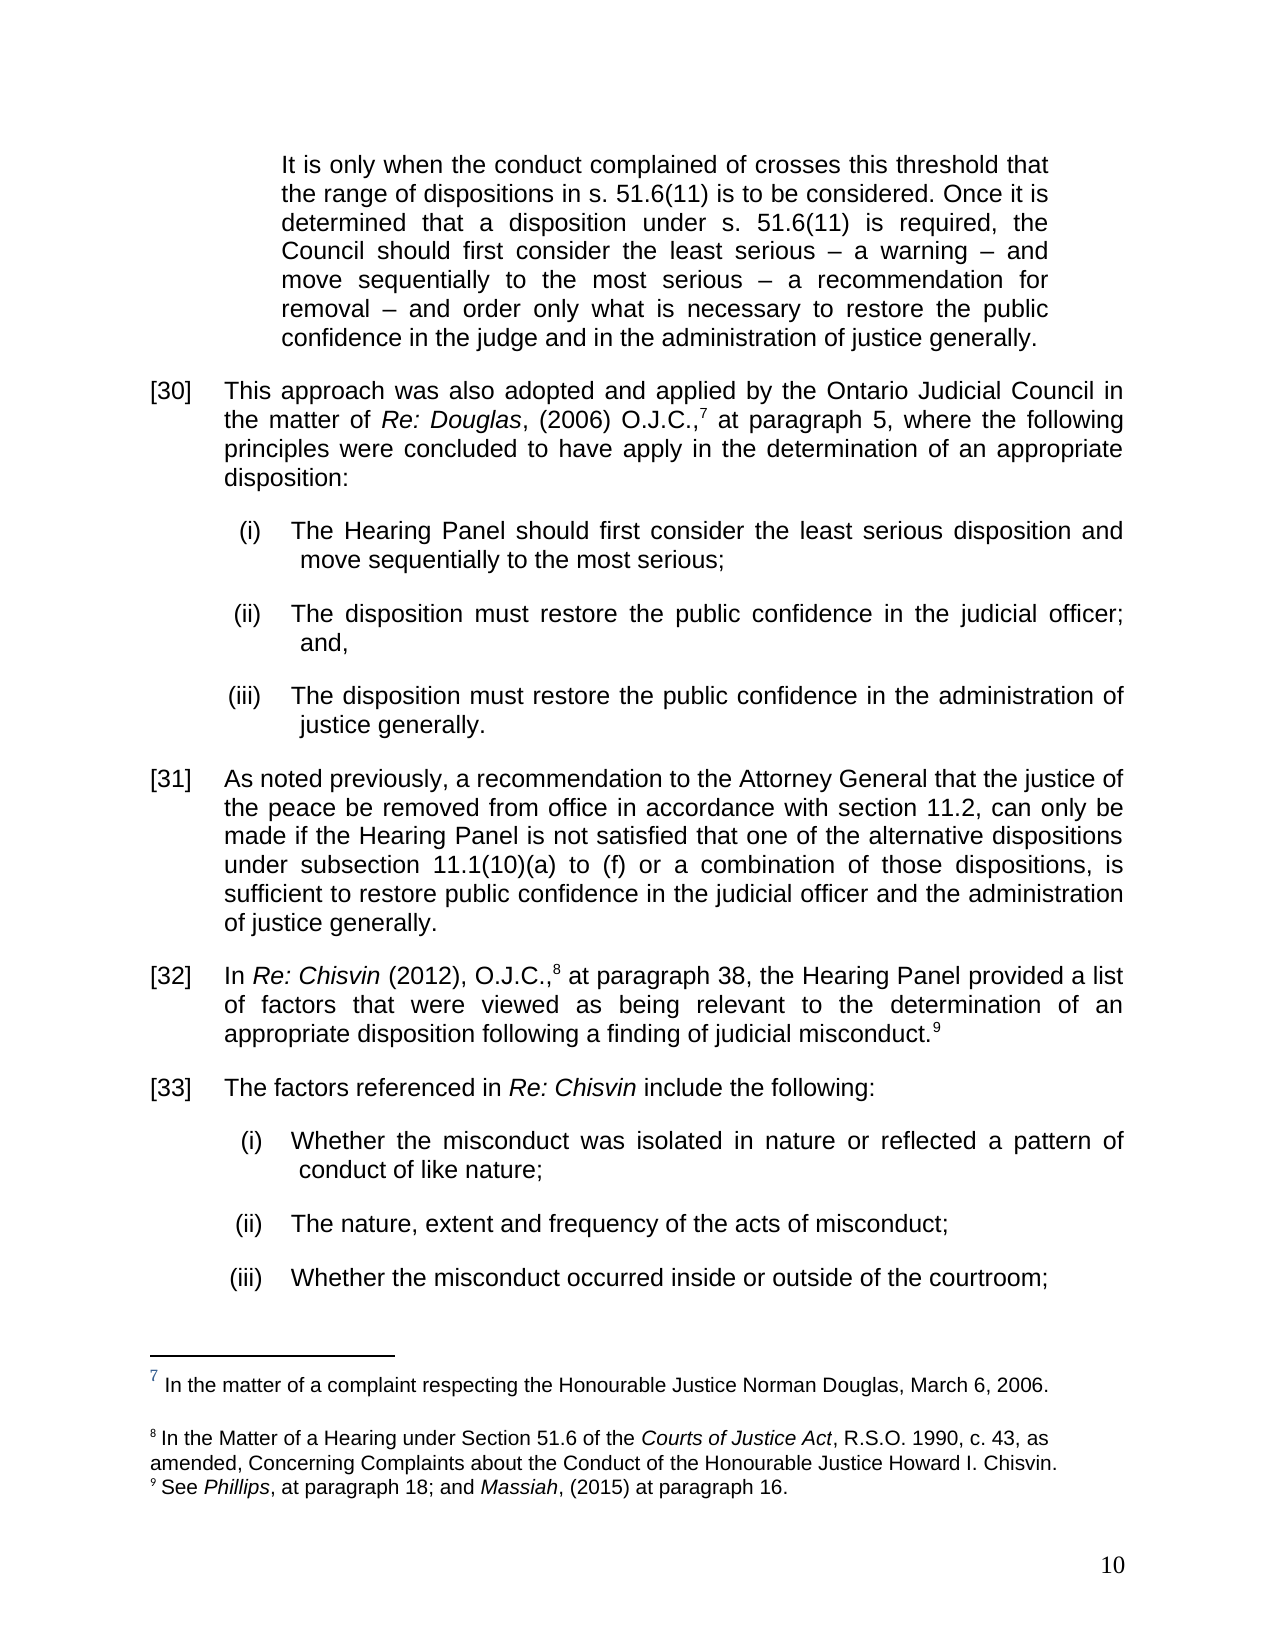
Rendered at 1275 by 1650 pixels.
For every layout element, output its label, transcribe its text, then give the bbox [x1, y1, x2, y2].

text It is only when the conduct complained of crosses this threshold that the range of dispositions in s. 51.6(11) is to be considered. Once it is determined that a disposition under s. 51.6(11) is required, the Council should first consider the least serious – a warning – and move sequentially to the most serious – a recommendation for removal – and order only what is necessary to restore the public confidence in the judge and in the administration of justice generally. [281, 150, 1050, 351]
list The factors referenced in Re: Chisvin include the following: [150, 1072, 1125, 1101]
list The nature, extent and frequency of the acts of misconduct; [262, 1209, 1125, 1237]
list This approach was also adopted and applied by the Ontario Judicial Council in the matter of Re: Douglas, (2006) O.J.C., at paragraph 5, where the following principles were concluded to have apply in the determination of an appropriate disposition: [150, 376, 1125, 491]
list The Hearing Panel should first consider the least serious disposition and move sequentially to the most serious; [261, 516, 1125, 574]
list In Re: Chisvin (2012), O.J.C., at paragraph 38, the Hearing Panel provided a list of factors that were viewed as being relevant to the determination of an appropriate disposition following a finding of judicial misconduct. [150, 961, 1125, 1047]
list The disposition must restore the public confidence in the judicial officer; and, [261, 599, 1125, 656]
list As noted previously, a recommendation to the Attorney General that the justice of the peace be removed from office in accordance with section 11.2, can only be made if the Hearing Panel is not satisfied that one of the alternative dispositions under subsection 11.1(10)(a) to (f) or a combination of those dispositions, is sufficient to restore public confidence in the judicial officer and the administration of justice generally. [150, 764, 1125, 936]
list Whether the misconduct was isolated in nature or reflected a pattern of conduct of like nature; [262, 1126, 1125, 1184]
list Whether the misconduct occurred inside or outside of the courtroom; [262, 1262, 1125, 1291]
list The disposition must restore the public confidence in the administration of justice generally. [261, 681, 1125, 739]
